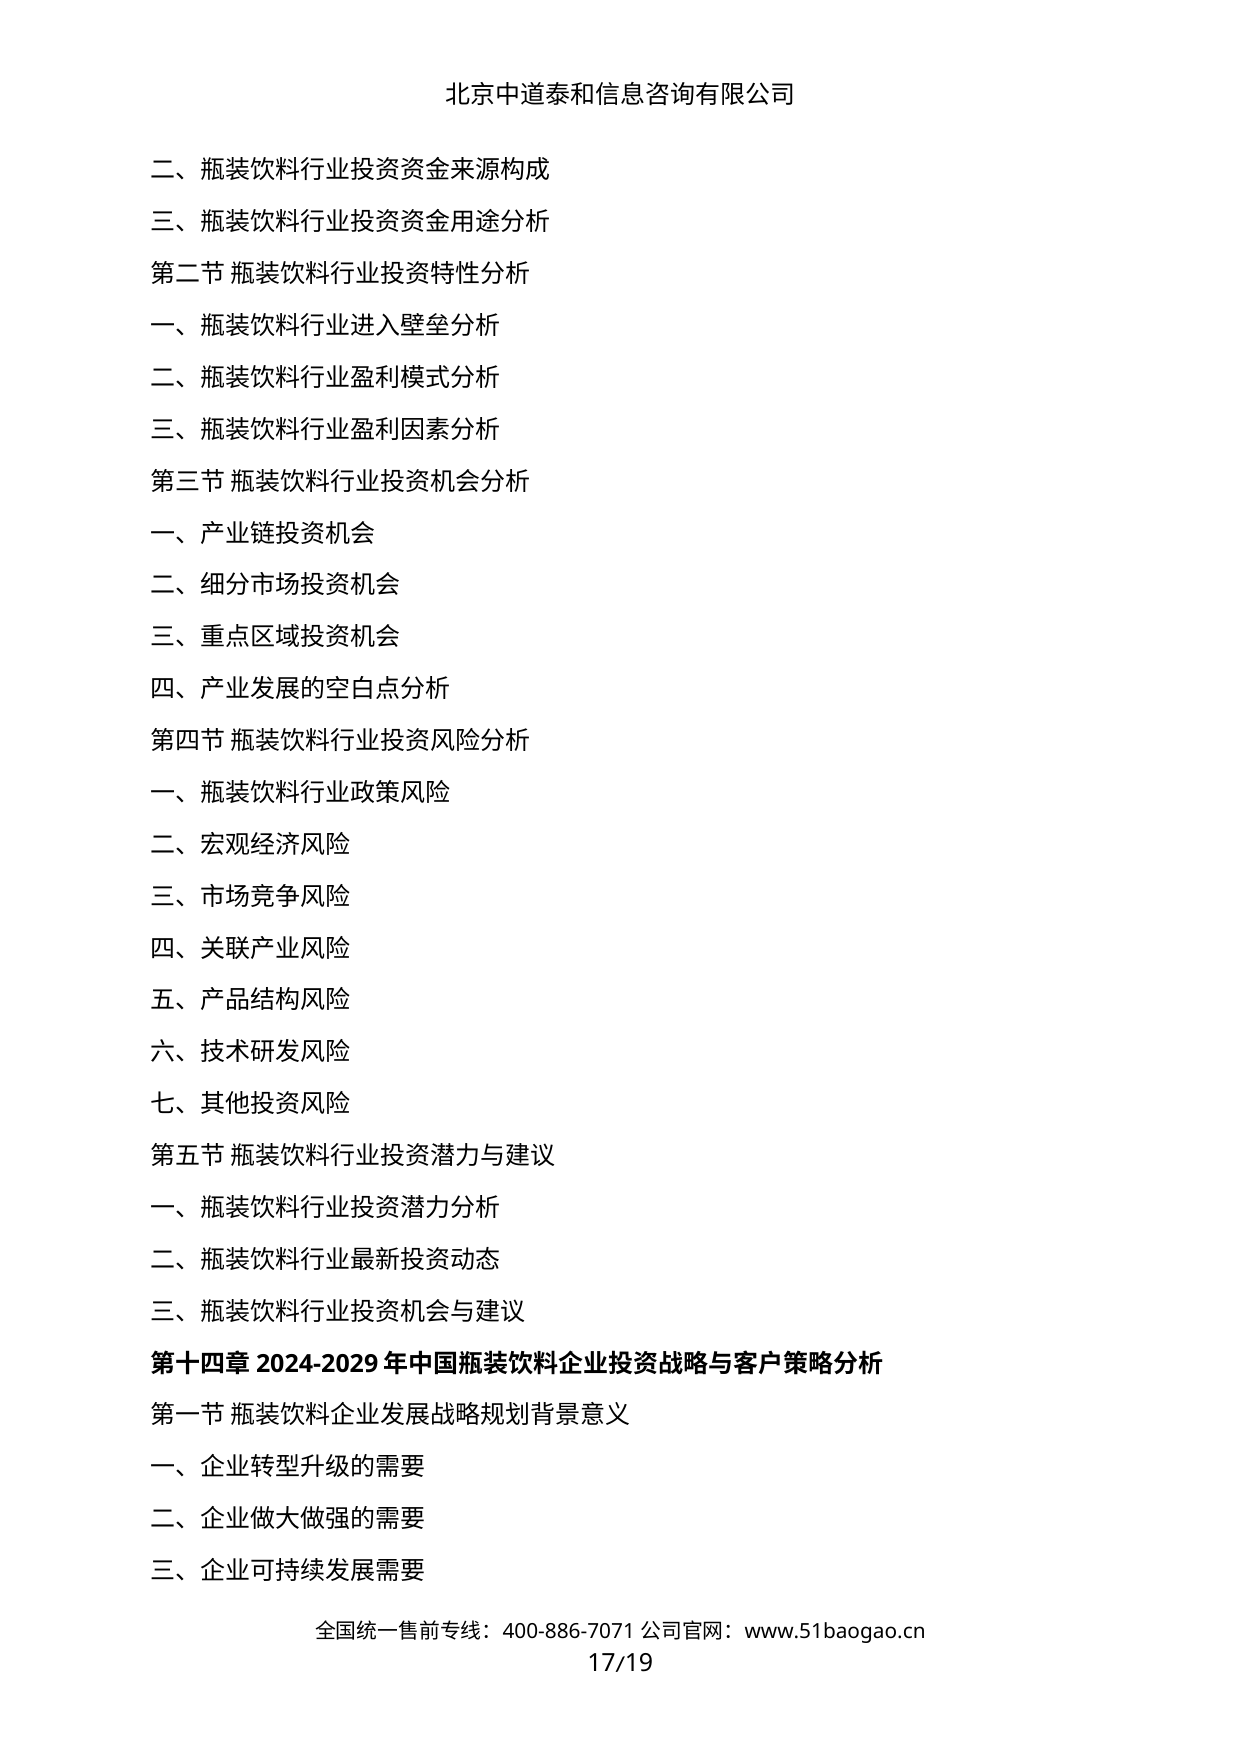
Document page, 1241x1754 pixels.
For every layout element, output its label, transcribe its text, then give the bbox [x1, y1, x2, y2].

text 第二节 瓶装饮料行业投资特性分析 [150, 254, 1090, 290]
text 第四节 瓶装饮料行业投资风险分析 [150, 721, 1090, 757]
text 三、瓶装饮料行业投资机会与建议 [150, 1291, 1090, 1327]
text 二、瓶装饮料行业最新投资动态 [150, 1239, 1090, 1276]
text 第一节 瓶装饮料企业发展战略规划背景意义 [150, 1395, 1090, 1431]
text 六、技术研发风险 [150, 1032, 1090, 1068]
text 二、宏观经济风险 [150, 824, 1090, 861]
text 五、产品结构风险 [150, 980, 1090, 1016]
text 第五节 瓶装饮料行业投资潜力与建议 [150, 1136, 1090, 1172]
text 三、企业可持续发展需要 [150, 1551, 1090, 1587]
text 一、产业链投资机会 [150, 513, 1090, 549]
text 二、瓶装饮料行业投资资金来源构成 [150, 150, 1090, 186]
text 二、细分市场投资机会 [150, 565, 1090, 601]
text 七、其他投资风险 [150, 1084, 1090, 1120]
text 第三节 瓶装饮料行业投资机会分析 [150, 461, 1090, 497]
text 三、瓶装饮料行业投资资金用途分析 [150, 202, 1090, 238]
text 四、产业发展的空白点分析 [150, 669, 1090, 705]
text 二、瓶装饮料行业盈利模式分析 [150, 357, 1090, 394]
text 一、企业转型升级的需要 [150, 1447, 1090, 1483]
text 三、市场竞争风险 [150, 876, 1090, 912]
text 三、瓶装饮料行业盈利因素分析 [150, 409, 1090, 446]
text 一、瓶装饮料行业进入壁垒分析 [150, 306, 1090, 342]
text 一、瓶装饮料行业投资潜力分析 [150, 1187, 1090, 1224]
text 第十四章 2024-2029年中国瓶装饮料企业投资战略与客户策略分析 [150, 1343, 1090, 1379]
text 二、企业做大做强的需要 [150, 1499, 1090, 1535]
text 一、瓶装饮料行业政策风险 [150, 772, 1090, 809]
text 三、重点区域投资机会 [150, 617, 1090, 653]
text 四、关联产业风险 [150, 928, 1090, 964]
